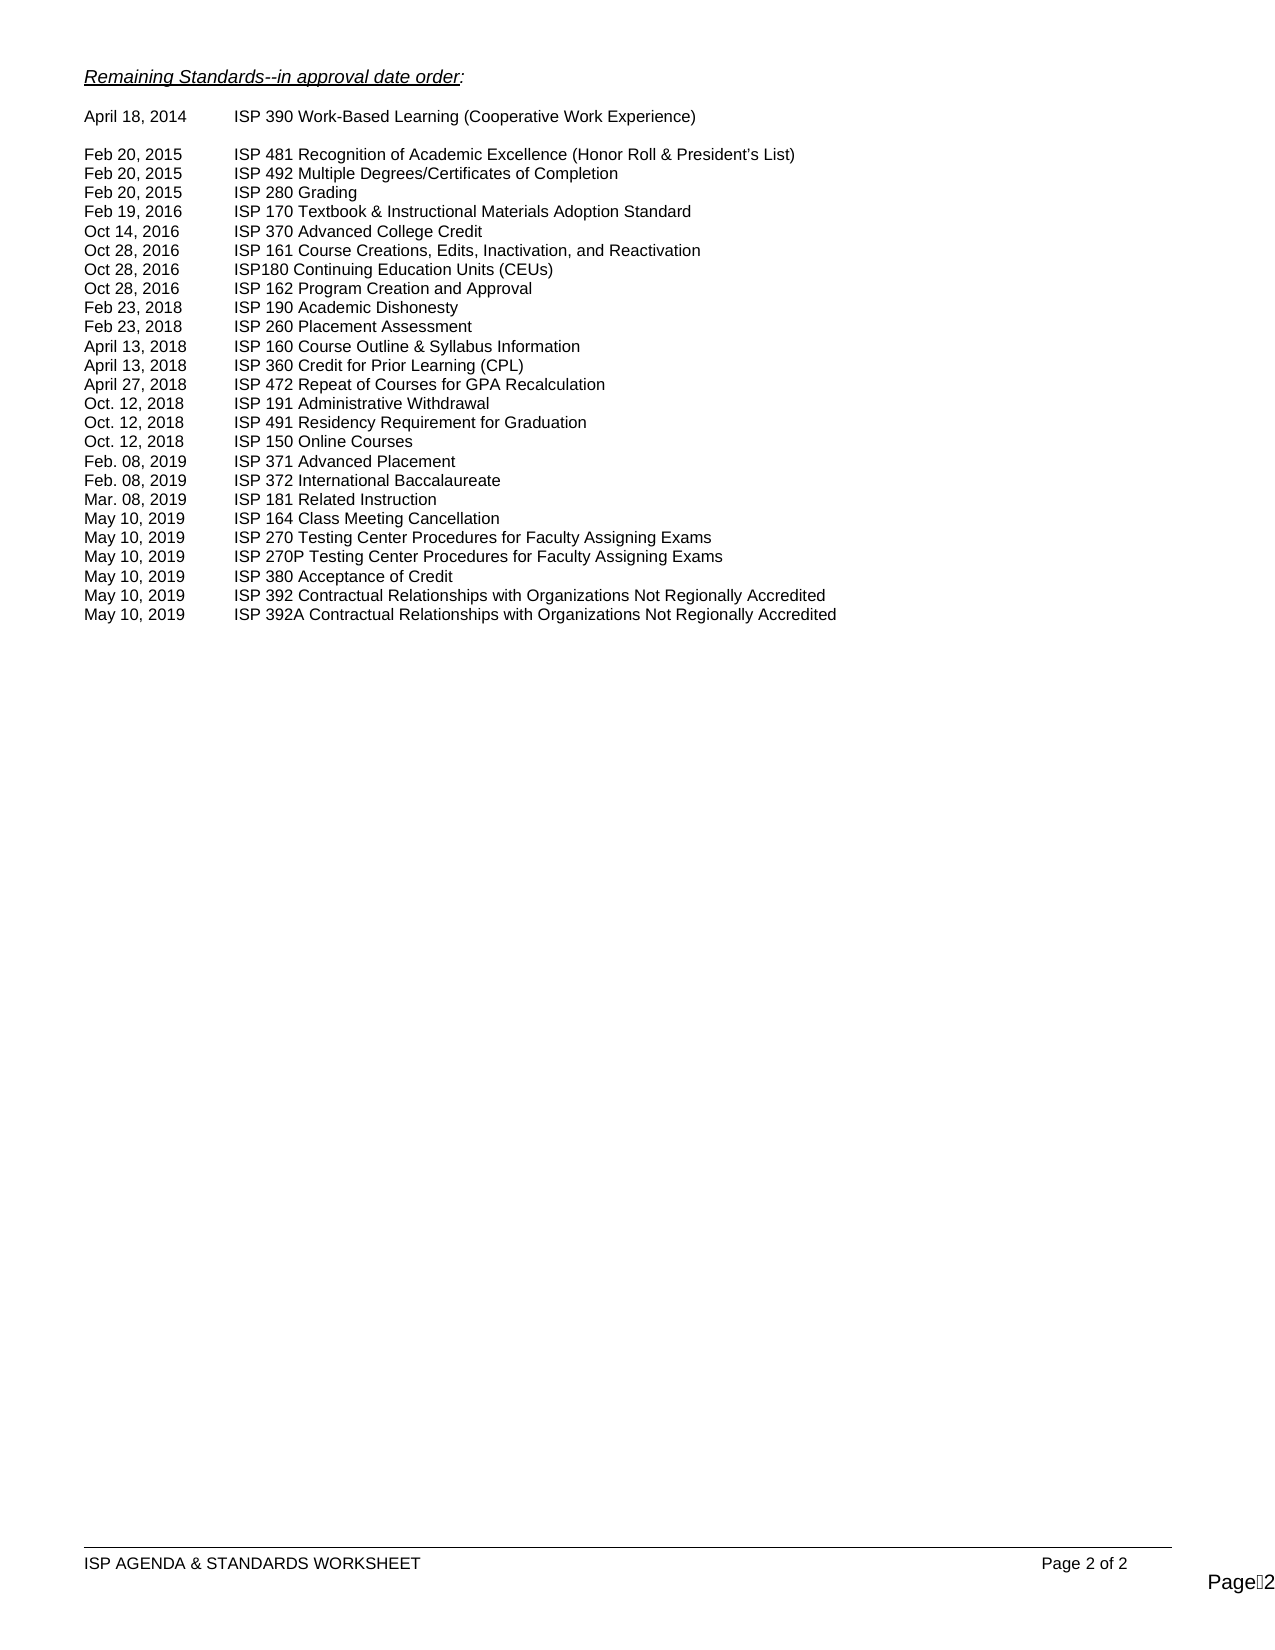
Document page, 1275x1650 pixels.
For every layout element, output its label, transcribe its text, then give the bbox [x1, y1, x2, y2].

text Mar. 08, 2019 ISP 181 Related Instruction [84, 490, 1172, 509]
text Feb 20, 2015 ISP 280 Grading [84, 183, 1172, 202]
text Oct 14, 2016 ISP 370 Advanced College Credit [84, 221, 1172, 241]
text Oct 28, 2016 ISP180 Continuing Education Units (CEUs) [84, 260, 1172, 279]
text Feb 20, 2015 ISP 481 Recognition of Academic Excellence (Honor Roll & President’s List) [84, 145, 1172, 164]
text Oct 28, 2016 ISP 161 Course Creations, Edits, Inactivation, and Reactivation [84, 241, 1172, 260]
text May 10, 2019 ISP 392 Contractual Relationships with Organizations Not Regionally Accredited [84, 586, 1172, 605]
text Feb 20, 2015 ISP 492 Multiple Degrees/Certificates of Completion [84, 164, 1172, 183]
text Feb. 08, 2019 ISP 372 International Baccalaureate [84, 471, 1172, 490]
text Oct. 12, 2018 ISP 191 Administrative Withdrawal [84, 394, 1172, 413]
text Oct 28, 2016 ISP 162 Program Creation and Approval [84, 279, 1172, 298]
text April 13, 2018 ISP 360 Credit for Prior Learning (CPL) [84, 356, 1172, 375]
text Feb. 08, 2019 ISP 371 Advanced Placement [84, 451, 1172, 471]
text Feb 19, 2016 ISP 170 Textbook & Instructional Materials Adoption Standard [84, 202, 1172, 221]
text May 10, 2019 ISP 392A Contractual Relationships with Organizations Not Regionally Accredited [84, 605, 1172, 624]
text Oct. 12, 2018 ISP 491 Residency Requirement for Graduation [84, 413, 1172, 432]
text May 10, 2019 ISP 164 Class Meeting Cancellation [84, 509, 1172, 528]
text April 18, 2014 ISP 390 Work-Based Learning (Cooperative Work Experience) [84, 106, 1172, 126]
text April 13, 2018 ISP 160 Course Outline & Syllabus Information [84, 336, 1172, 356]
text May 10, 2019 ISP 270P Testing Center Procedures for Faculty Assigning Exams [84, 547, 1172, 566]
text May 10, 2019 ISP 270 Testing Center Procedures for Faculty Assigning Exams [84, 528, 1172, 547]
text Feb 23, 2018 ISP 190 Academic Dishonesty [84, 298, 1172, 317]
text April 27, 2018 ISP 472 Repeat of Courses for GPA Recalculation [84, 375, 1172, 394]
text Feb 23, 2018 ISP 260 Placement Assessment [84, 317, 1172, 336]
text Remaining Standards--in approval date order: [84, 66, 1172, 87]
text May 10, 2019 ISP 380 Acceptance of Credit [84, 566, 1172, 586]
text Oct. 12, 2018 ISP 150 Online Courses [84, 432, 1172, 451]
